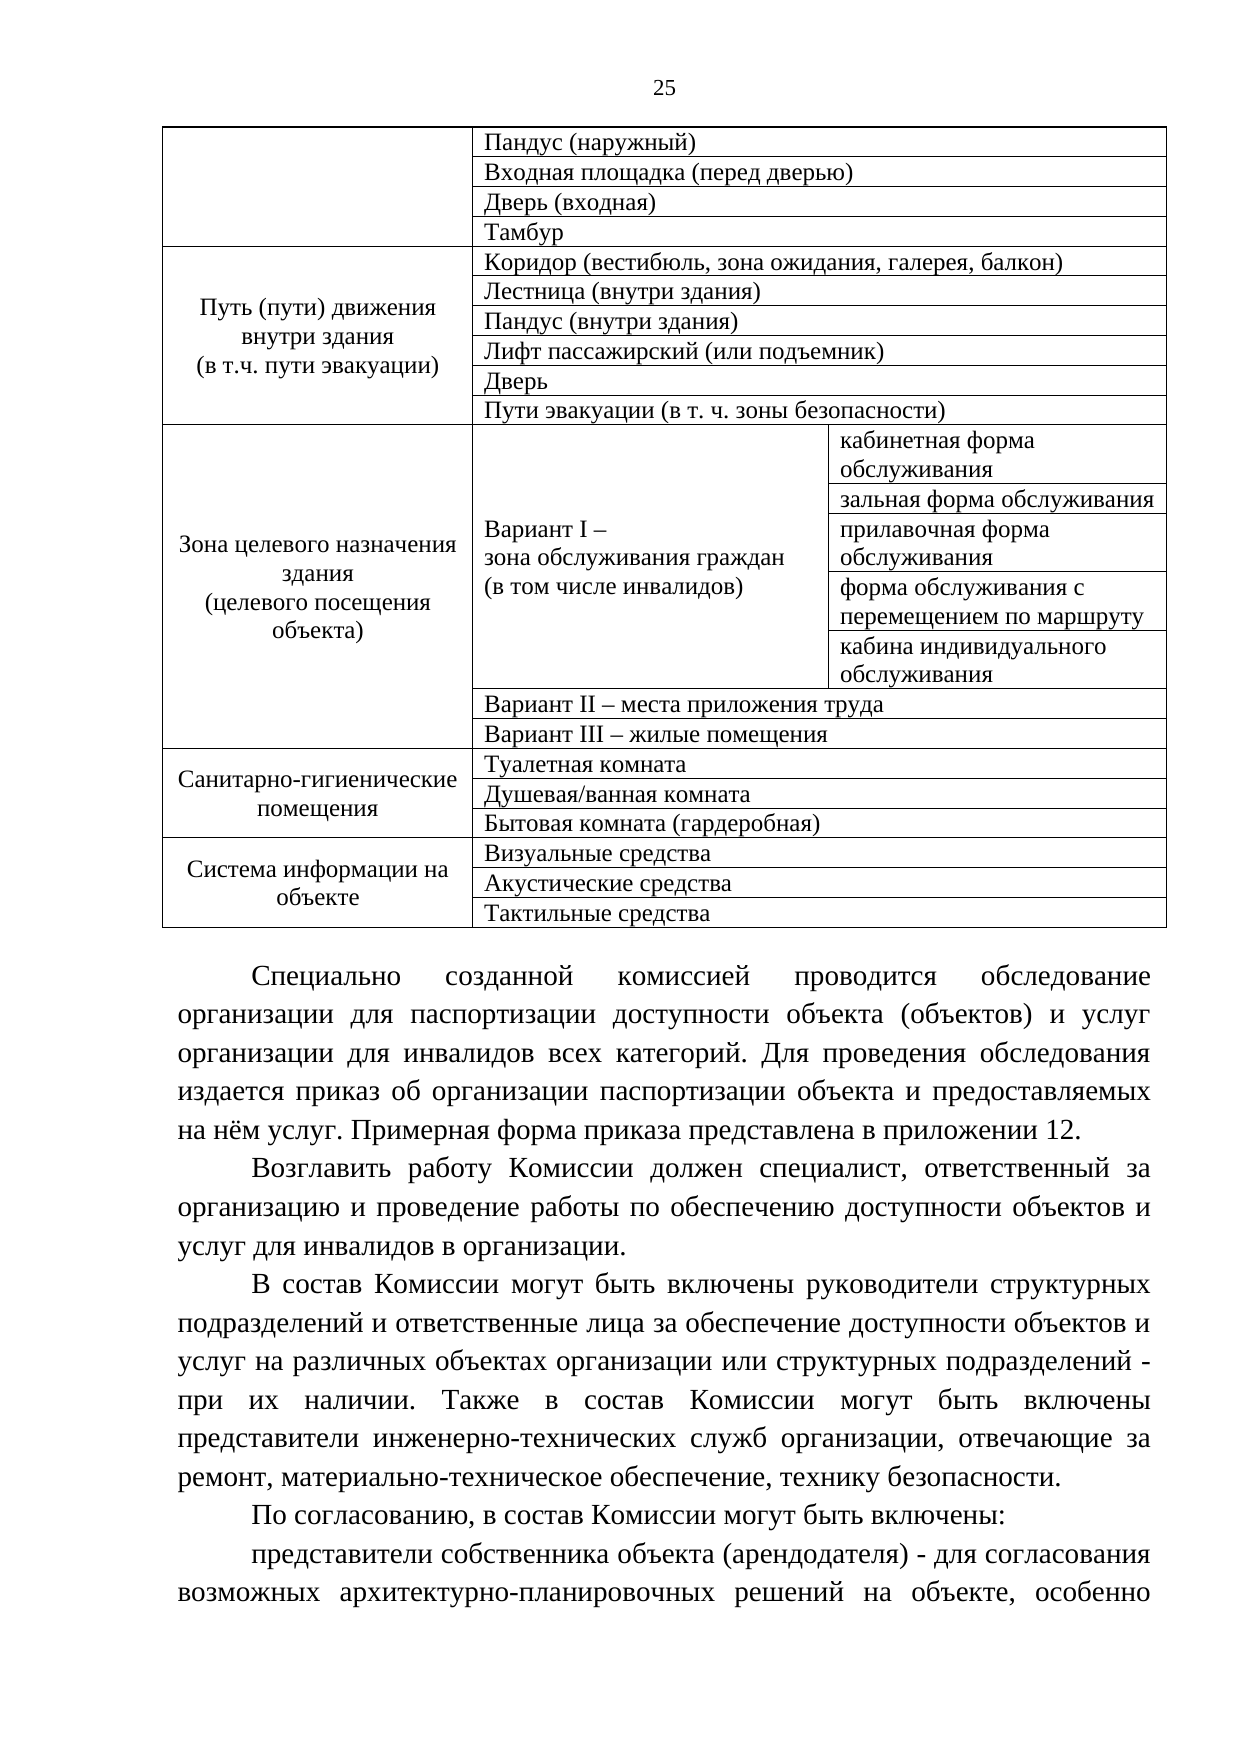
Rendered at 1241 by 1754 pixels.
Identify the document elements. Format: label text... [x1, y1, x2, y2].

table_cell Бытовая комната (гардеробная) [473, 809, 1166, 837]
table_cell зальная форма обслуживания [829, 484, 1166, 513]
table_cell Коридор (вестибюль, зона ожидания, галерея, балкон) [473, 247, 1166, 275]
table_cell Туалетная комната [473, 749, 1166, 778]
table_cell Зона целевого назначения здания (целевого посещения объекта) [163, 425, 472, 748]
text В состав Комиссии могут быть включены руководители структурных подразделений и ответственные лица за обеспечение доступности объектов и услуг на различных объектах организации или структурных подразделений - при их наличии. Также в состав Комиссии могут быть включены представители инженерно-технических служб организации, отвечающие за ремонт, материально-техническое обеспечение, технику безопасности. [177, 1266, 1152, 1492]
table_cell Тактильные средства [473, 898, 1166, 927]
table_cell Санитарно-гигиенические помещения [163, 749, 472, 837]
table_cell прилавочная форма обслуживания [829, 514, 1166, 571]
table_cell Лифт пассажирский (или подъемник) [473, 336, 1166, 365]
table_cell Дверь (входная) [473, 187, 1166, 216]
table_cell форма обслуживания с перемещением по маршруту [829, 572, 1166, 630]
table_cell Пандус (наружный) [473, 128, 1166, 156]
text Возглавить работу Комиссии должен специалист, ответственный за организацию и проведение работы по обеспечению доступности объектов и услуг для инвалидов в организации. [177, 1151, 1152, 1261]
table_cell Душевая/ванная комната [473, 779, 1166, 807]
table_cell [163, 128, 472, 246]
table_cell Акустические средства [473, 868, 1166, 897]
table_cell Вариант II – места приложения труда [473, 689, 1166, 718]
table_cell Дверь [473, 366, 1166, 394]
table_cell Система информации на объекте [163, 838, 472, 927]
table_cell кабинетная форма обслуживания [829, 425, 1166, 483]
table_cell Вариант I – зона обслуживания граждан (в том числе инвалидов) [473, 425, 828, 688]
table_cell Визуальные средства [473, 838, 1166, 867]
table_cell Вариант III – жилые помещения [473, 719, 1166, 748]
table_cell Путь (пути) движения внутри здания (в т.ч. пути эвакуации) [163, 247, 472, 424]
table_cell кабина индивидуального обслуживания [829, 631, 1166, 688]
table_cell Входная площадка (перед дверью) [473, 157, 1166, 186]
table_cell Пути эвакуации (в т. ч. зоны безопасности) [473, 396, 1166, 424]
table_cell Лестница (внутри здания) [473, 276, 1166, 305]
text По согласованию, в состав Комиссии могут быть включены: [177, 1497, 1152, 1531]
table_cell Тамбур [473, 217, 1166, 246]
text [177, 1536, 1152, 1608]
table_cell Пандус (внутри здания) [473, 306, 1166, 335]
text Специально созданной комиссией проводится обследование организации для паспортизации доступности объекта (объектов) и услуг организации для инвалидов всех категорий. Для проведения обследования издается приказ об организации паспортизации объекта и предоставляемых на нём услуг. Примерная форма приказа представлена в приложении 12. [177, 958, 1152, 1146]
